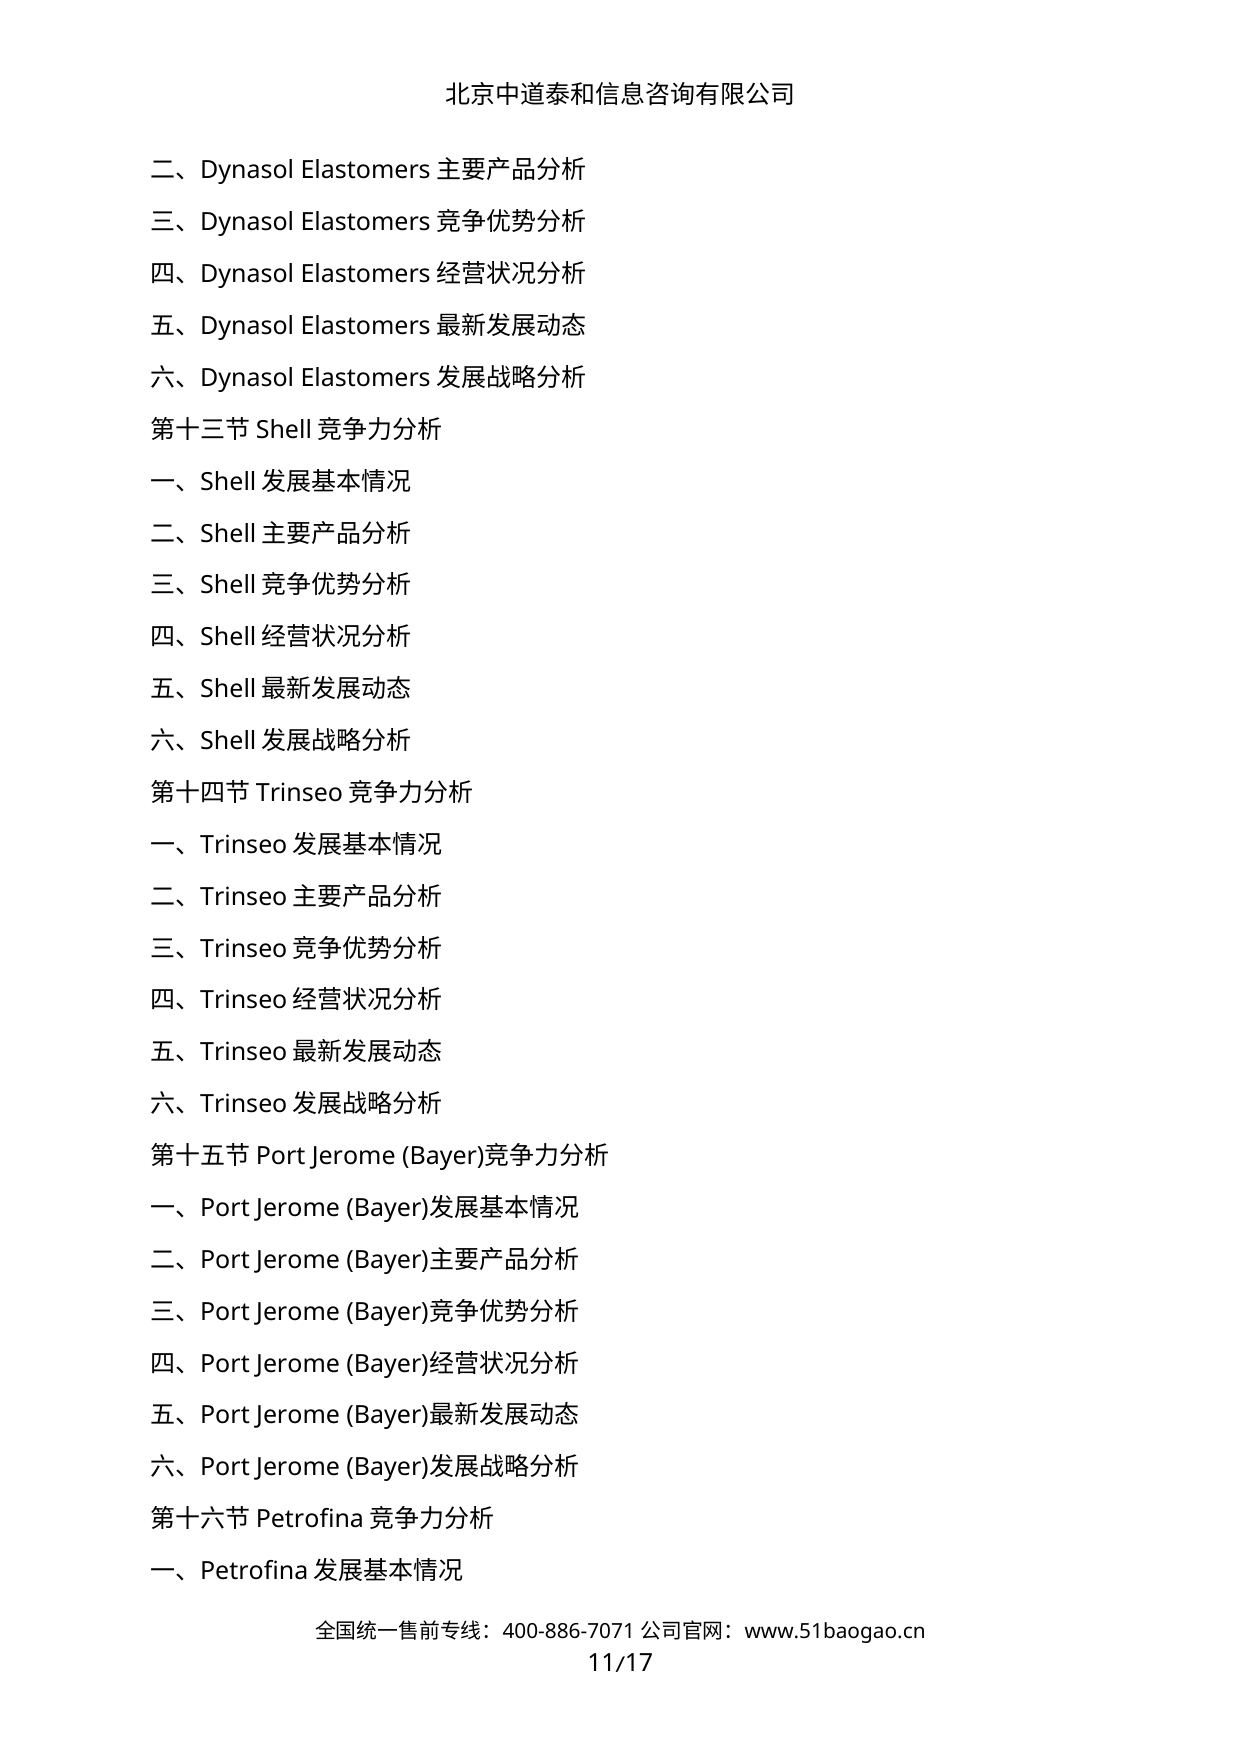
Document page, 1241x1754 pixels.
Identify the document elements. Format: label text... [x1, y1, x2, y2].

text 六、Dynasol Elastomers发展战略分析 [150, 357, 1090, 394]
text 第十五节 Port Jerome (Bayer)竞争力分析 [150, 1136, 1090, 1172]
text 一、Trinseo发展基本情况 [150, 824, 1090, 861]
text 五、Shell最新发展动态 [150, 669, 1090, 705]
text 六、Port Jerome (Bayer)发展战略分析 [150, 1447, 1090, 1483]
text 五、Dynasol Elastomers最新发展动态 [150, 306, 1090, 342]
text 三、Shell竞争优势分析 [150, 565, 1090, 601]
text 二、Dynasol Elastomers主要产品分析 [150, 150, 1090, 186]
text 六、Shell发展战略分析 [150, 721, 1090, 757]
text 三、Dynasol Elastomers竞争优势分析 [150, 202, 1090, 238]
text 四、Trinseo经营状况分析 [150, 980, 1090, 1016]
text 二、Port Jerome (Bayer)主要产品分析 [150, 1239, 1090, 1276]
text 四、Port Jerome (Bayer)经营状况分析 [150, 1343, 1090, 1379]
text 二、Trinseo主要产品分析 [150, 876, 1090, 912]
text 一、Shell发展基本情况 [150, 461, 1090, 497]
text 五、Trinseo最新发展动态 [150, 1032, 1090, 1068]
text 三、Port Jerome (Bayer)竞争优势分析 [150, 1291, 1090, 1327]
text 二、Shell主要产品分析 [150, 513, 1090, 549]
text 五、Port Jerome (Bayer)最新发展动态 [150, 1395, 1090, 1431]
text 一、Port Jerome (Bayer)发展基本情况 [150, 1187, 1090, 1224]
text 四、Shell经营状况分析 [150, 617, 1090, 653]
text 四、Dynasol Elastomers经营状况分析 [150, 254, 1090, 290]
text 一、Petrofina发展基本情况 [150, 1551, 1090, 1587]
text 第十六节 Petrofina竞争力分析 [150, 1499, 1090, 1535]
text 三、Trinseo竞争优势分析 [150, 928, 1090, 964]
text 第十四节 Trinseo竞争力分析 [150, 772, 1090, 809]
text 六、Trinseo发展战略分析 [150, 1084, 1090, 1120]
text 第十三节 Shell竞争力分析 [150, 409, 1090, 446]
